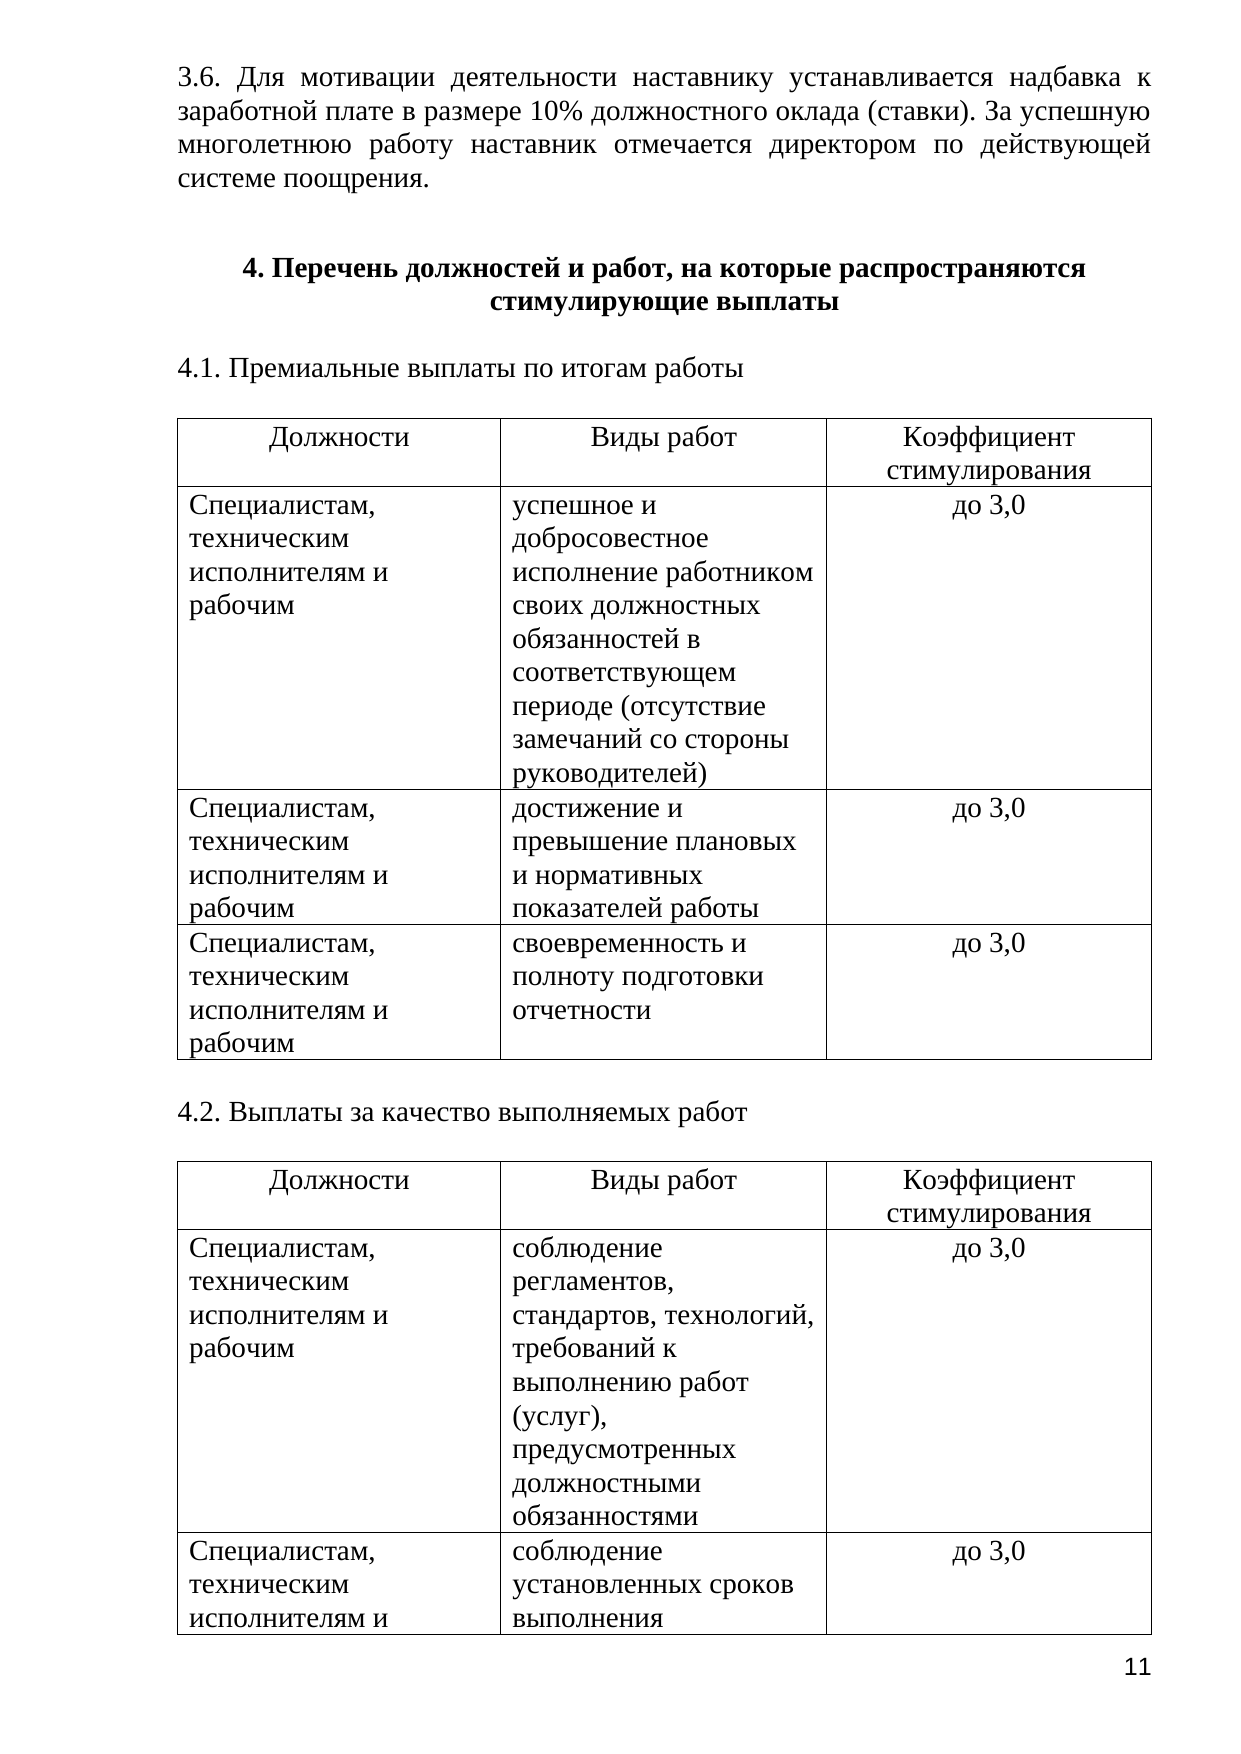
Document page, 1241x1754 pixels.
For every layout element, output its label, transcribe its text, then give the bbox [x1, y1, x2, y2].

table_header Должности [178, 419, 500, 486]
table_cell достижение и превышение плановых и нормативных показателей работы [501, 790, 826, 924]
text 3.6. Для мотивации деятельности наставнику устанавливается надбавка к заработной плате в размере 10% должностного оклада (ставки). За успешную многолетнюю работу наставник отмечается директором по действующей системе поощрения. [177, 59, 1152, 193]
text 4. Перечень должностей и работ, на которые распространяются стимулирующие выплаты [177, 250, 1152, 317]
text 4.1. Премиальные выплаты по итогам работы [177, 351, 1152, 384]
table_cell успешное и добросовестное исполнение работником своих должностных обязанностей в соответствующем периоде (отсутствие замечаний со стороны руководителей) [501, 487, 826, 789]
table_header Должности [178, 1162, 500, 1229]
table_cell Специалистам, техническим исполнителям и рабочим [178, 925, 500, 1059]
table_cell до 3,0 [827, 487, 1151, 789]
table_cell соблюдение регламентов, стандартов, технологий, требований к выполнению работ (услуг), предусмотренных должностными обязанностями [501, 1230, 826, 1532]
table_cell до 3,0 [827, 925, 1151, 1059]
table_cell до 3,0 [827, 1230, 1151, 1532]
table_header Коэффициент стимулирования [827, 419, 1151, 486]
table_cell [178, 1533, 500, 1633]
table_header Виды работ [501, 1162, 826, 1229]
table_cell Специалистам, техническим исполнителям и рабочим [178, 487, 500, 789]
text 4.2. Выплаты за качество выполняемых работ [177, 1094, 1152, 1127]
table_cell своевременность и полноту подготовки отчетности [501, 925, 826, 1059]
table_header Виды работ [501, 419, 826, 486]
table_cell Специалистам, техническим исполнителям и рабочим [178, 790, 500, 924]
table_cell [178, 1230, 500, 1532]
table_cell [501, 1533, 826, 1633]
table_cell до 3,0 [827, 1533, 1151, 1633]
table_cell до 3,0 [827, 790, 1151, 924]
table_header Коэффициент стимулирования [827, 1162, 1151, 1229]
